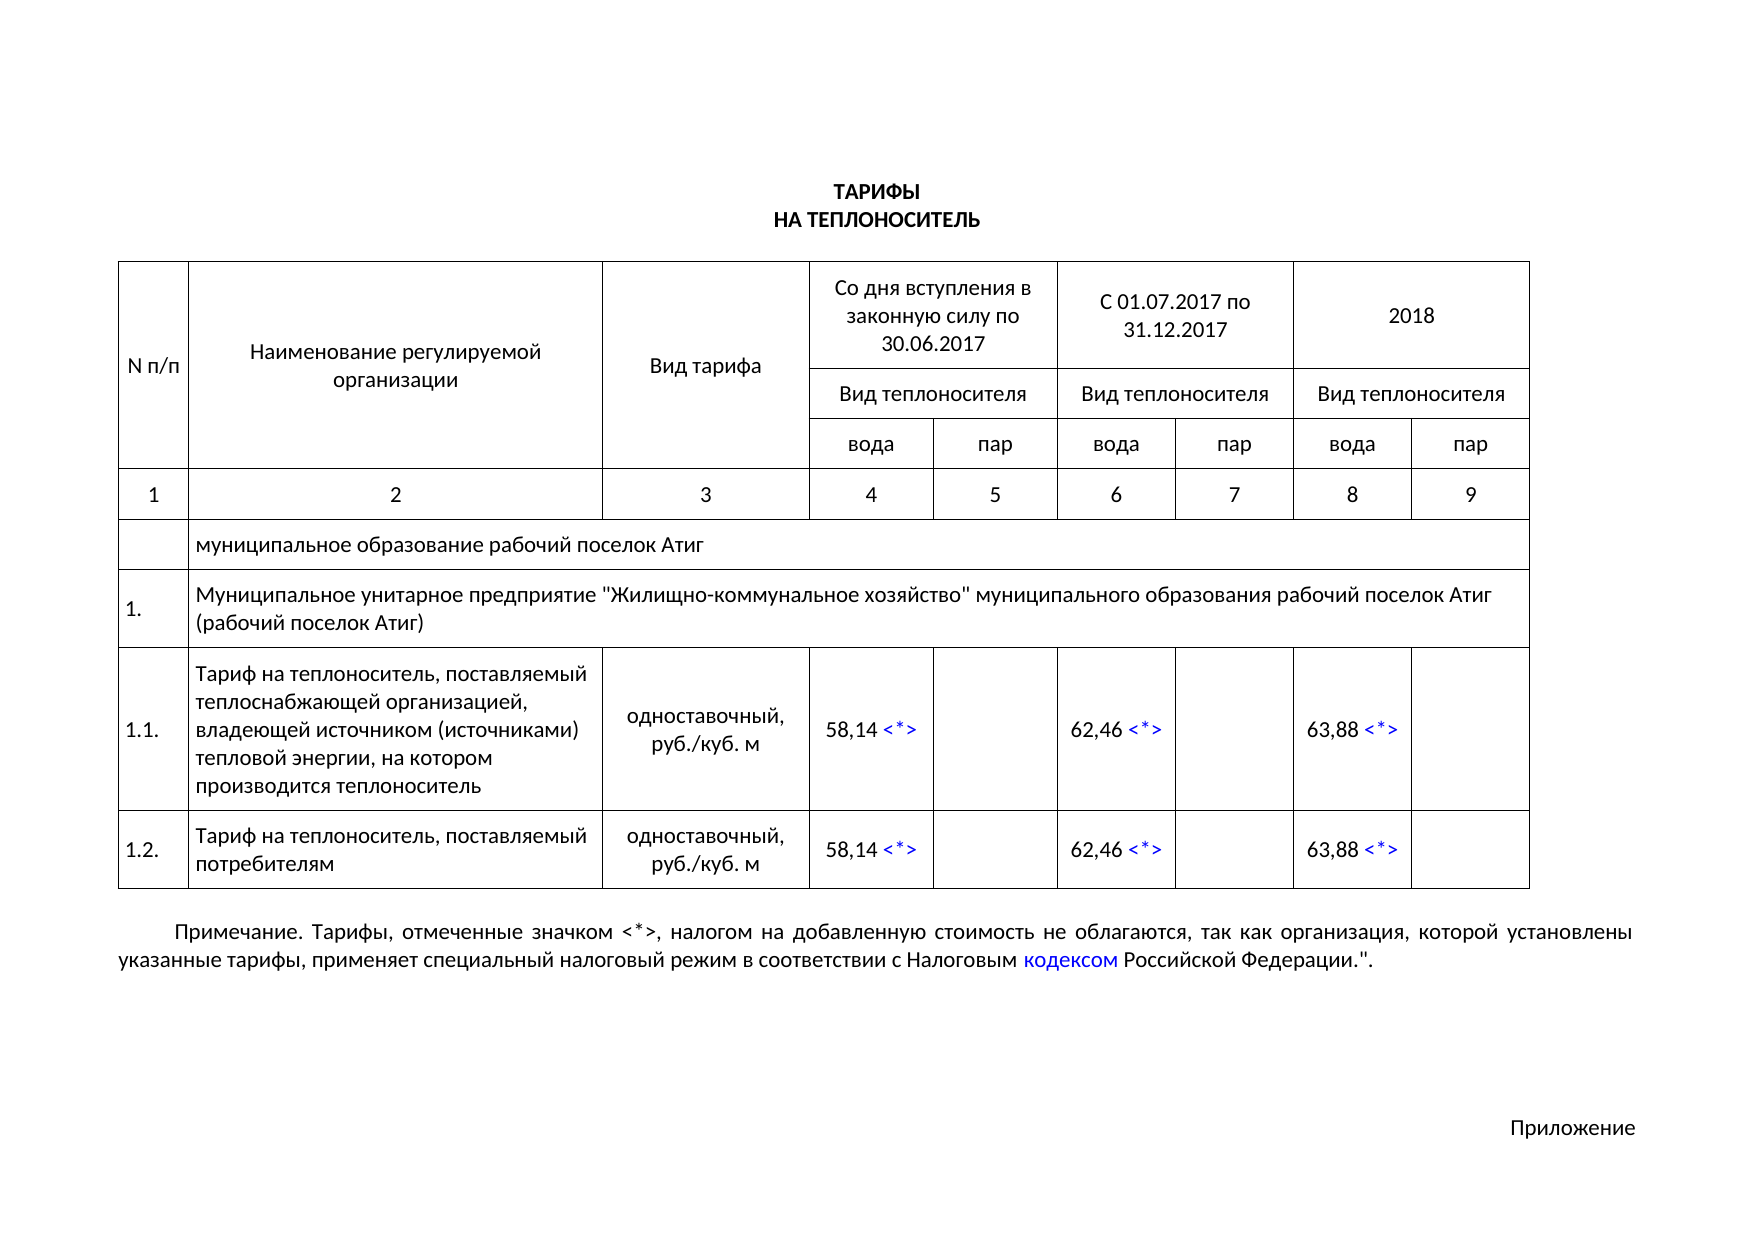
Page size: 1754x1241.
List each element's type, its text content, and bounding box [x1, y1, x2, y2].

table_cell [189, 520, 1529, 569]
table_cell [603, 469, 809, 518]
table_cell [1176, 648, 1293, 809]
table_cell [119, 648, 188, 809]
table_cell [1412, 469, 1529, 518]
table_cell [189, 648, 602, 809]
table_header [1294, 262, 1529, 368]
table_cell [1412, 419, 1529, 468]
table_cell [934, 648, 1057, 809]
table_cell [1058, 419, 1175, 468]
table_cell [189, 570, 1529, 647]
title ТАРИФЫ [118, 177, 1636, 205]
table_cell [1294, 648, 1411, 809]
text Примечание. Тарифы, отмеченные значком <*>, налогом на добавленную стоимость не облагаются, так как организация, которой установлены указанные тарифы, применяет специальный налоговый режим в соответствии с Налоговым кодексом Российской Федерации.". [118, 917, 1636, 973]
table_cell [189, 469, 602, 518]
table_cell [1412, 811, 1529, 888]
title НА ТЕПЛОНОСИТЕЛЬ [118, 205, 1636, 233]
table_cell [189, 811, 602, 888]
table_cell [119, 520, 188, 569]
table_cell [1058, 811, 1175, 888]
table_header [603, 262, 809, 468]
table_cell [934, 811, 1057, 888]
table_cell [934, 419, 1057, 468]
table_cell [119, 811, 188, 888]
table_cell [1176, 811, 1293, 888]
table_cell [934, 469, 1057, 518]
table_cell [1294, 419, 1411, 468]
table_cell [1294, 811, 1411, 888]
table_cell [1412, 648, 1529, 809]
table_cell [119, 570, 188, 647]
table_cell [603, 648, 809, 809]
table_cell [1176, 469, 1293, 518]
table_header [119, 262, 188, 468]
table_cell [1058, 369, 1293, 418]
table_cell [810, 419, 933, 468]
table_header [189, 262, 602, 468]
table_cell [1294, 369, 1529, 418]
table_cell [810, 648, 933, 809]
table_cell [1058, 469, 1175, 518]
text Приложение [118, 1113, 1636, 1141]
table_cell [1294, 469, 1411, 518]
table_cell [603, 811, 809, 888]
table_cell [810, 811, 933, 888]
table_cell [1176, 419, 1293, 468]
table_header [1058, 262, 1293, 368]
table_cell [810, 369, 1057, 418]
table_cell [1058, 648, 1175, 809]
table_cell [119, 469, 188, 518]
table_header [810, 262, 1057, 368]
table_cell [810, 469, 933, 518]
